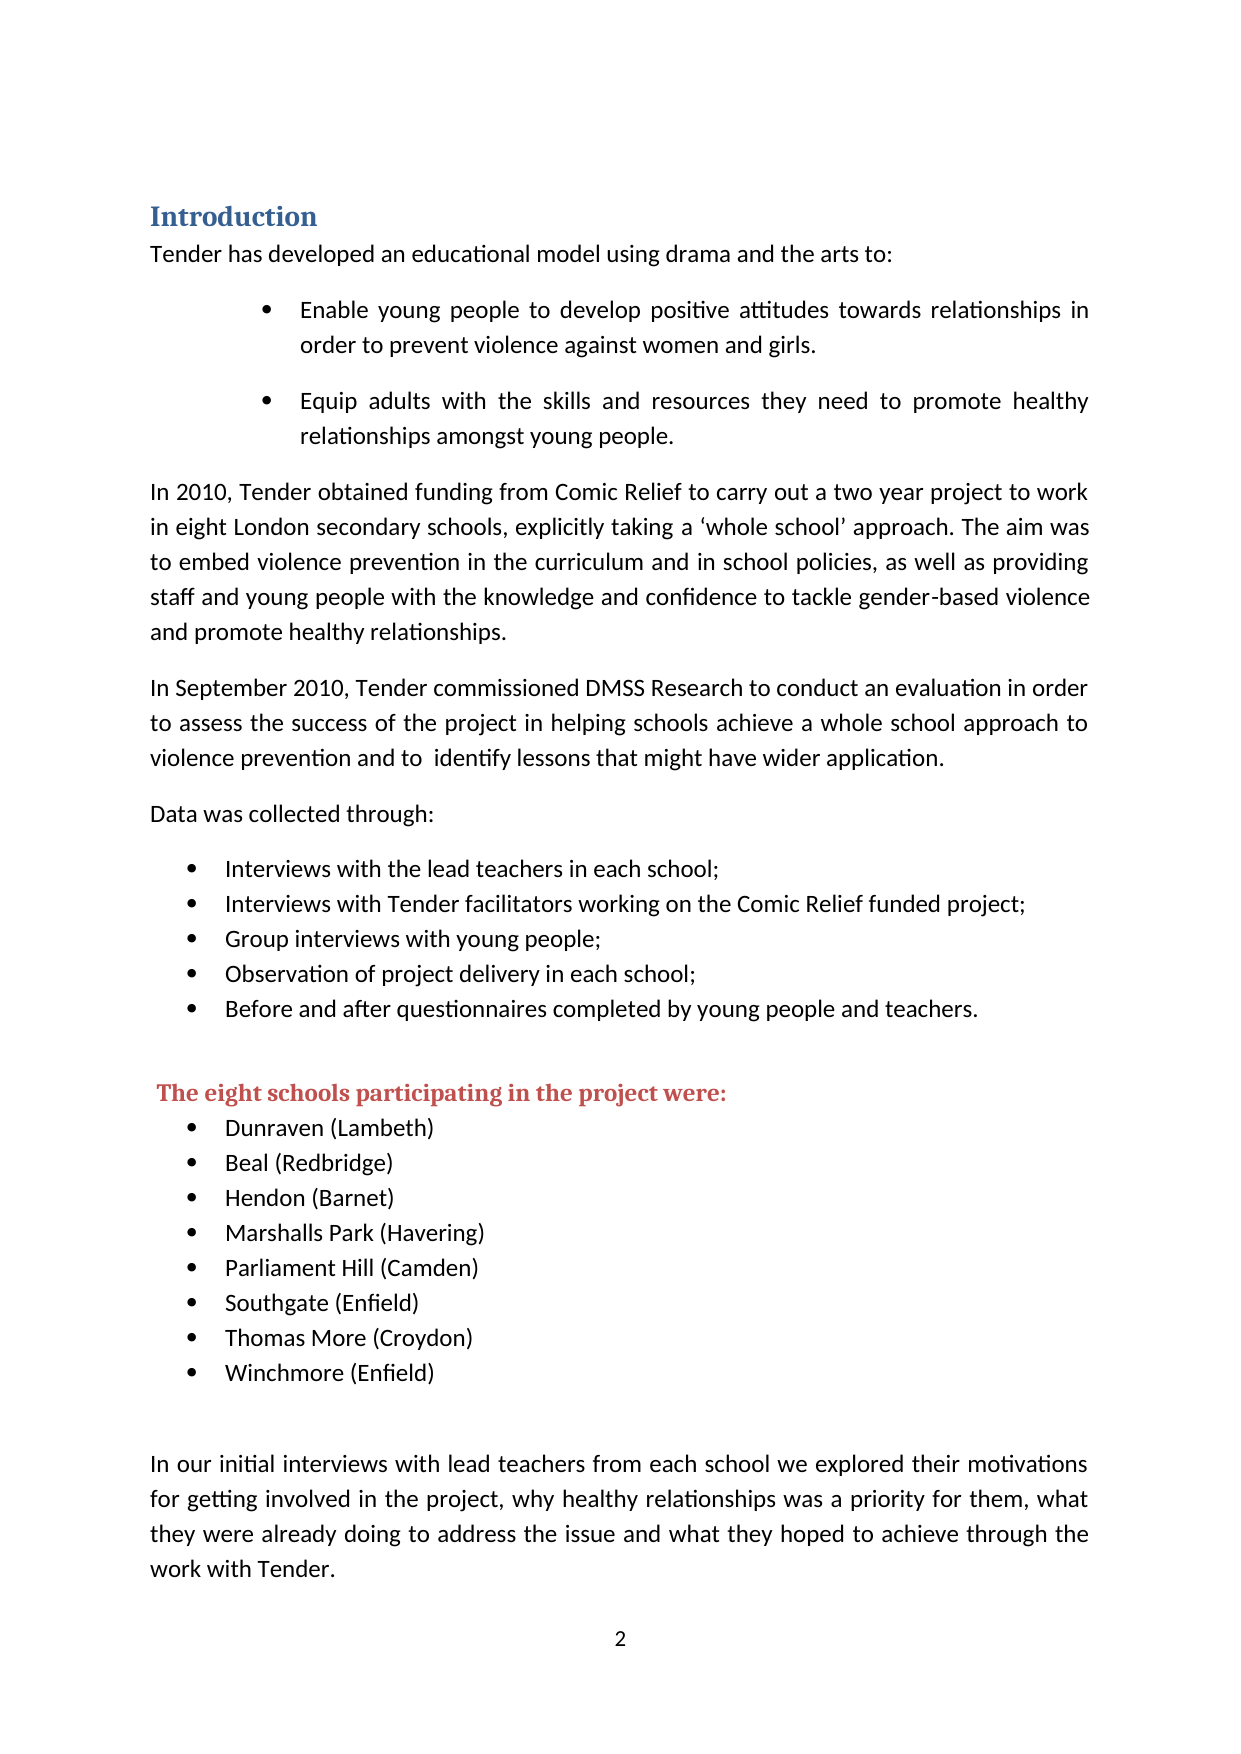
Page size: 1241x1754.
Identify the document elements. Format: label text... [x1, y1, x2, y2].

list Marshalls Park (Havering) [187, 1217, 1090, 1248]
list Winchmore (Enfield) [187, 1357, 1090, 1388]
list Interviews with the lead teachers in each school; [187, 853, 1090, 884]
text In 2010, Tender obtained funding from Comic Relief to carry out a two year project to work in eight London secondary schools, explicitly taking a ‘whole school’ approach. The aim was to embed violence prevention in the curriculum and in school policies, as well as providing staff and young people with the knowledge and confidence to tackle gender-based violence and promote healthy relationships. [150, 476, 1090, 647]
list Group interviews with young people; [187, 923, 1090, 954]
list Interviews with Tender facilitators working on the Comic Relief funded project; [187, 888, 1090, 919]
list Parliament Hill (Camden) [187, 1252, 1090, 1283]
text Data was collected through: [150, 798, 1090, 828]
subtitle The eight schools participating in the project were: [150, 1078, 1090, 1107]
list Observation of project delivery in each school; [187, 958, 1090, 989]
text In our initial interviews with lead teachers from each school we explored their motivations for getting involved in the project, why healthy relationships was a priority for them, what they were already doing to address the issue and what they hoped to achieve through the work with Tender. [150, 1448, 1090, 1584]
text Tender has developed an educational model using drama and the arts to: [150, 238, 1090, 269]
list Equip adults with the skills and resources they need to promote healthy relationships amongst young people. [262, 385, 1090, 451]
list Before and after questionnaires completed by young people and teachers. [187, 993, 1090, 1024]
list Thomas More (Croydon) [187, 1322, 1090, 1353]
list Southgate (Enfield) [187, 1287, 1090, 1318]
list Beal (Redbridge) [187, 1147, 1090, 1178]
subtitle Introduction [150, 200, 1090, 233]
list Enable young people to develop positive attitudes towards relationships in order to prevent violence against women and girls. [262, 294, 1090, 360]
list Hendon (Barnet) [187, 1182, 1090, 1213]
list Dunraven (Lambeth) [187, 1112, 1090, 1143]
text In September 2010, Tender commissioned DMSS Research to conduct an evaluation in order to assess the success of the project in helping schools achieve a whole school approach to violence prevention and to identify lessons that might have wider application. [150, 672, 1090, 772]
